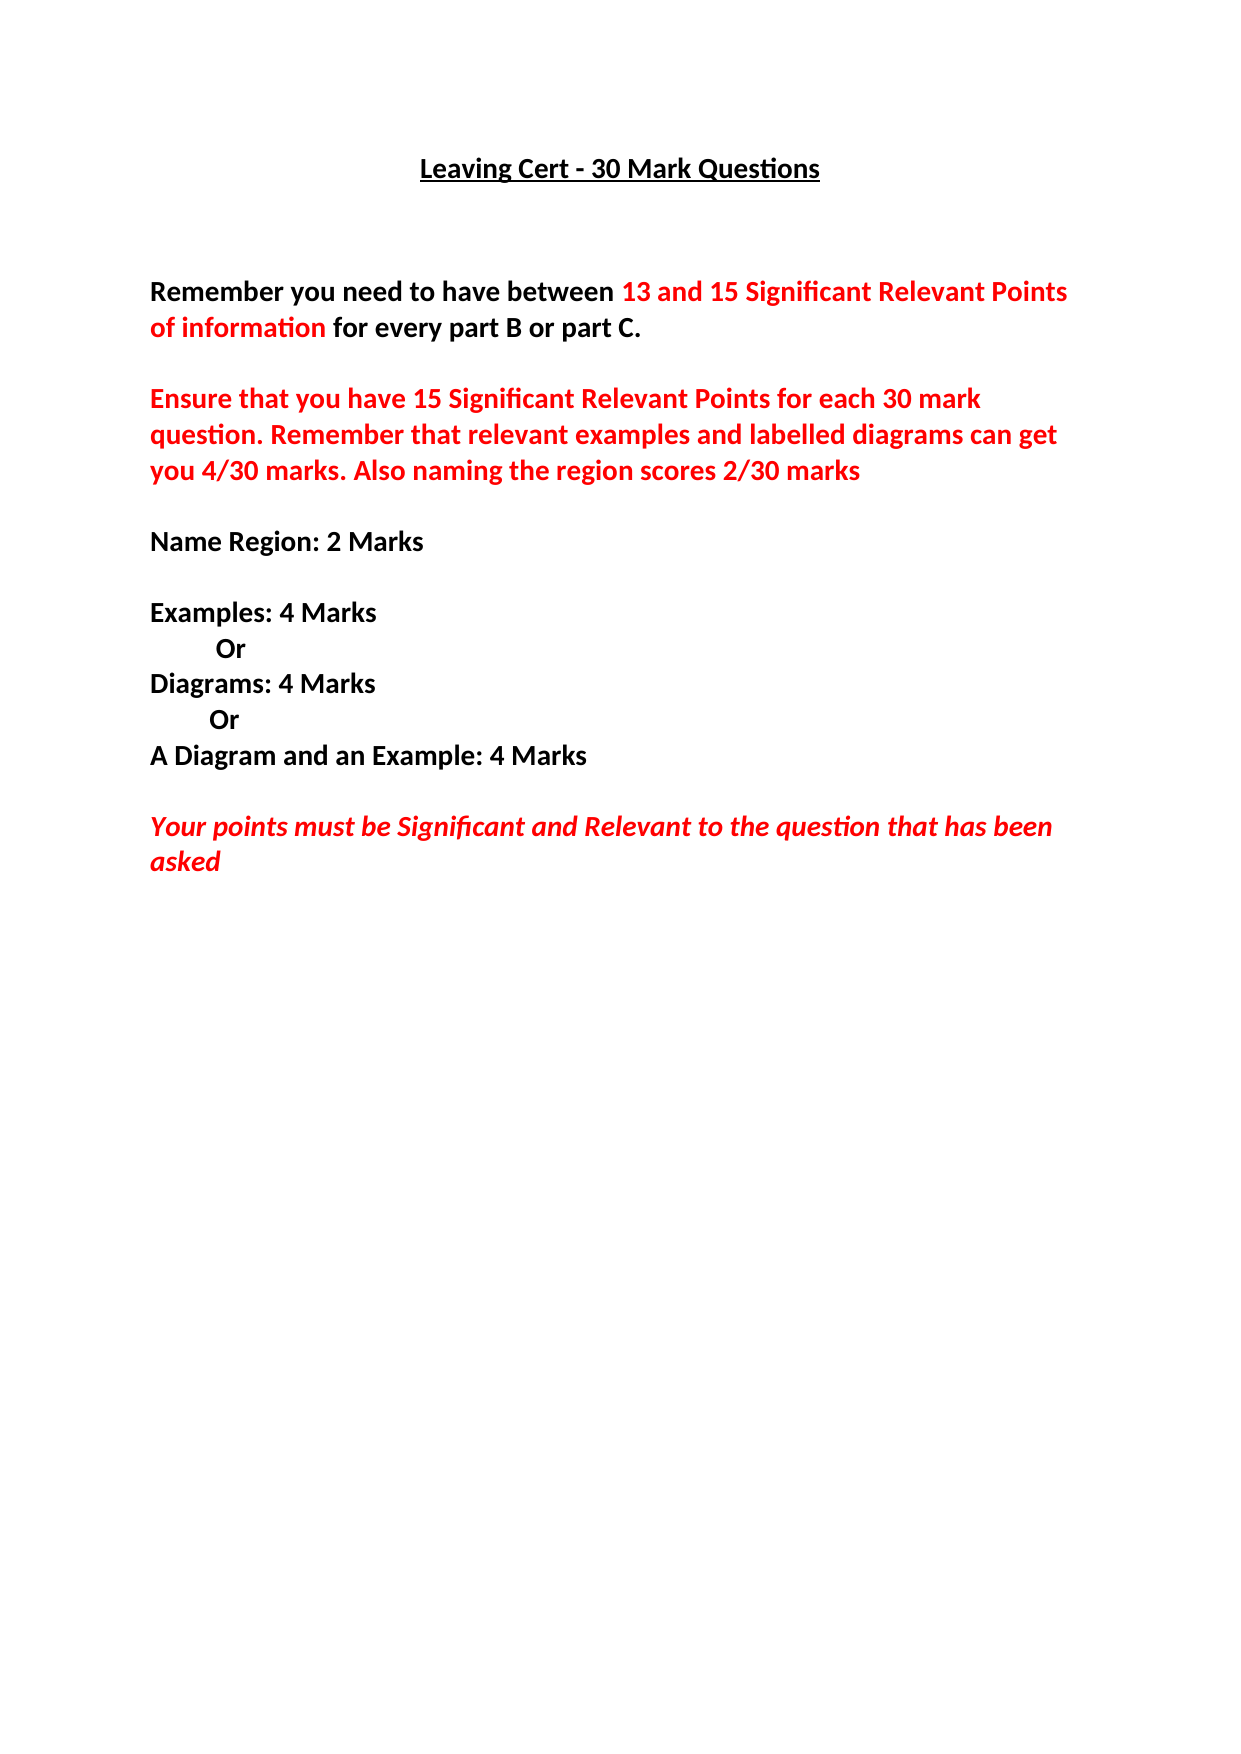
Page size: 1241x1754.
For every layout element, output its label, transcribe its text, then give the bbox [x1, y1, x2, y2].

text Or [150, 630, 1090, 665]
text A Diagram and an Example: 4 Marks [150, 737, 1090, 772]
text Or [150, 701, 1090, 737]
text Name Region: 2 Marks [150, 523, 1090, 558]
text Examples: 4 Marks [150, 594, 1090, 630]
text Leaving Cert - 30 Mark Questions [150, 150, 1090, 186]
text Your points must be Significant and Relevant to the question that has been asked [150, 808, 1090, 879]
text Remember you need to have between 13 and 15 Significant Relevant Points of information for every part B or part C. [150, 273, 1090, 345]
text Diagrams: 4 Marks [150, 665, 1090, 701]
text Ensure that you have 15 Significant Relevant Points for each 30 mark question. Remember that relevant examples and labelled diagrams can get you 4/30 marks. Also naming the region scores 2/30 marks [150, 380, 1090, 487]
